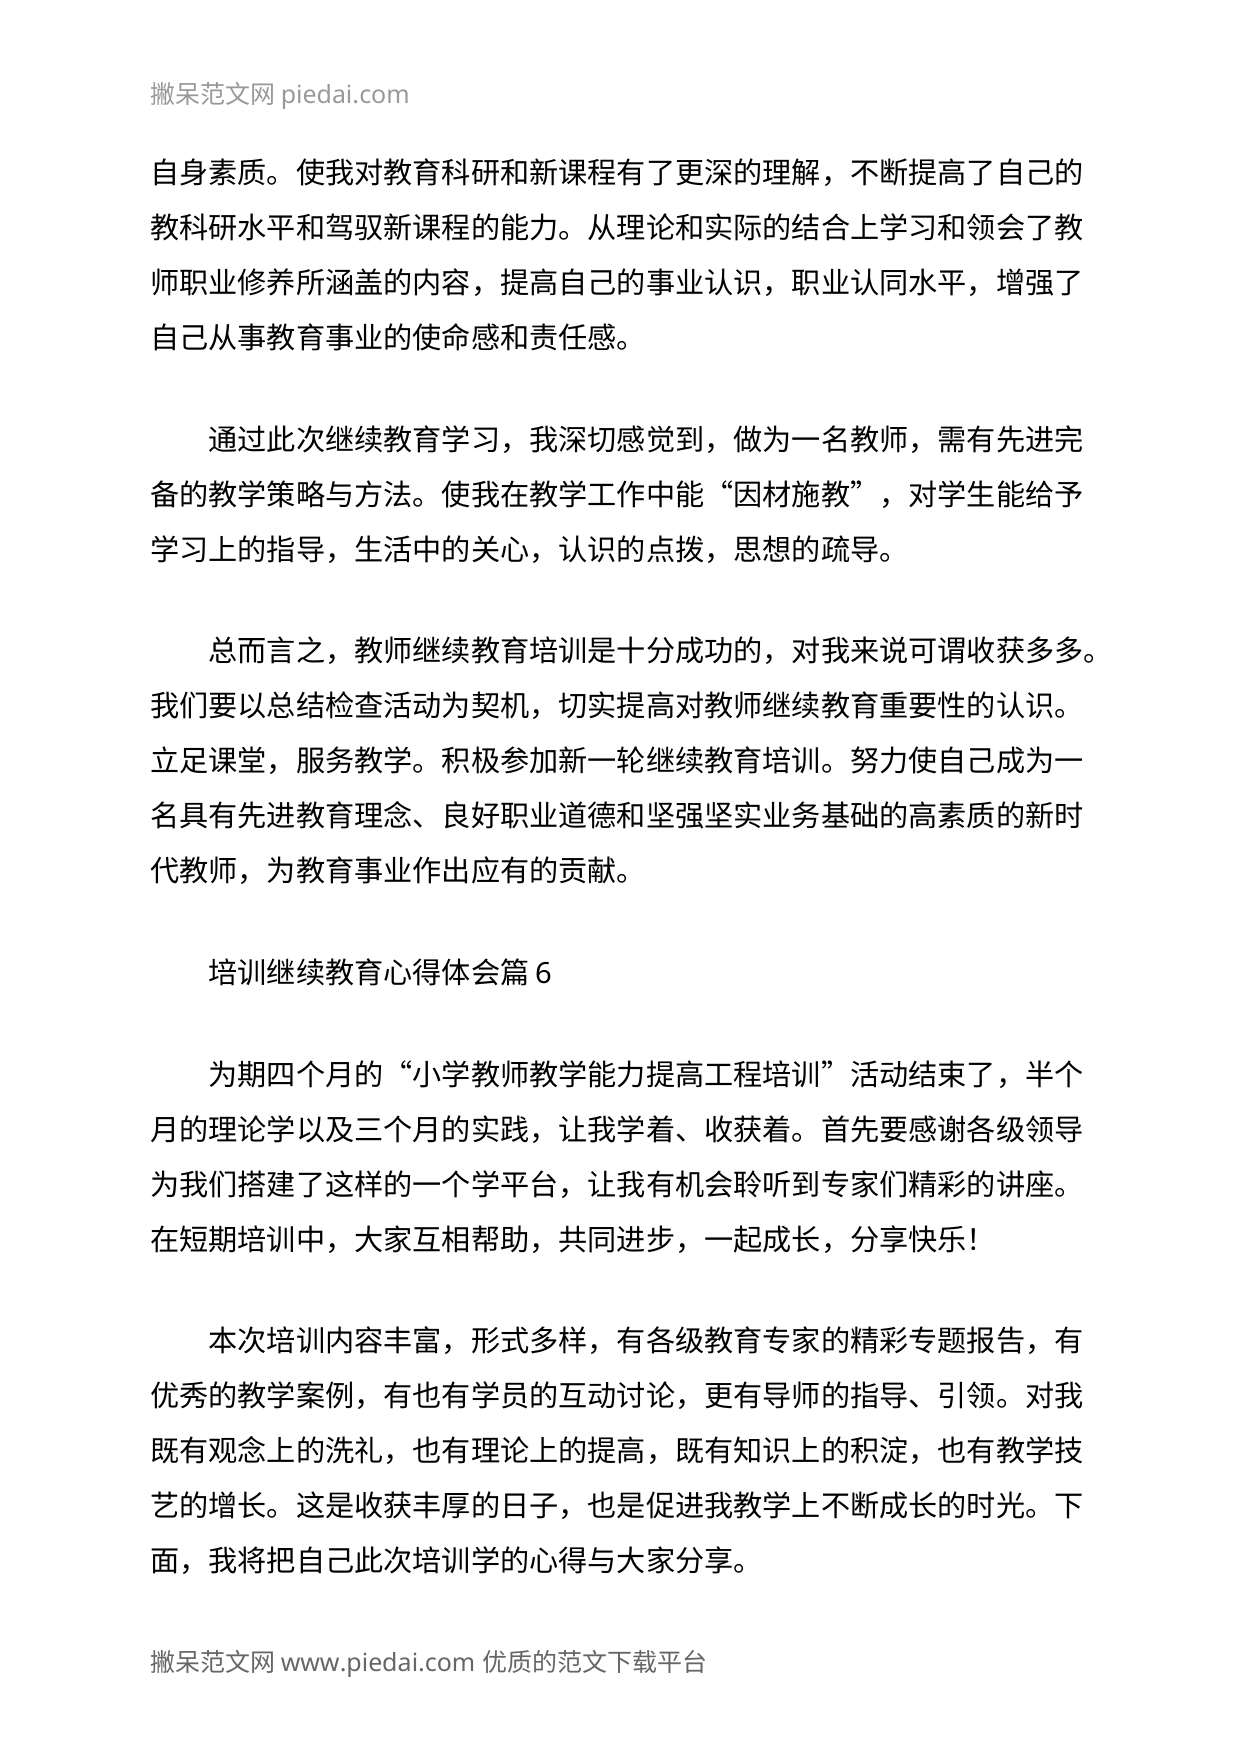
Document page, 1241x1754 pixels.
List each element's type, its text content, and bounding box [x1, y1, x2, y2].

text 通过此次继续教育学习，我深切感觉到，做为一名教师，需有先进完备的教学策略与方法。使我在教学工作中能“因材施教”，对学生能给予学习上的指导，生活中的关心，认识的点拨，思想的疏导。 [150, 416, 1090, 568]
text 为期四个月的“小学教师教学能力提高工程培训”活动结束了，半个月的理论学以及三个月的实践，让我学着、收获着。首先要感谢各级领导为我们搭建了这样的一个学平台，让我有机会聆听到专家们精彩的讲座。在短期培训中，大家互相帮助，共同进步，一起成长，分享快乐！ [150, 1051, 1090, 1258]
text 总而言之，教师继续教育培训是十分成功的，对我来说可谓收获多多。我们要以总结检查活动为契机，切实提高对教师继续教育重要性的认识。立足课堂，服务教学。积极参加新一轮继续教育培训。努力使自己成为一名具有先进教育理念、良好职业道德和坚强坚实业务基础的高素质的新时代教师，为教育事业作出应有的贡献。 [150, 628, 1090, 890]
text 培训继续教育心得体会篇6 [150, 949, 1090, 992]
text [150, 150, 1090, 357]
text 本次培训内容丰富，形式多样，有各级教育专家的精彩专题报告，有优秀的教学案例，有也有学员的互动讨论，更有导师的指导、引领。对我既有观念上的洗礼，也有理论上的提高，既有知识上的积淀，也有教学技艺的增长。这是收获丰厚的日子，也是促进我教学上不断成长的时光。下面，我将把自己此次培训学的心得与大家分享。 [150, 1318, 1090, 1580]
